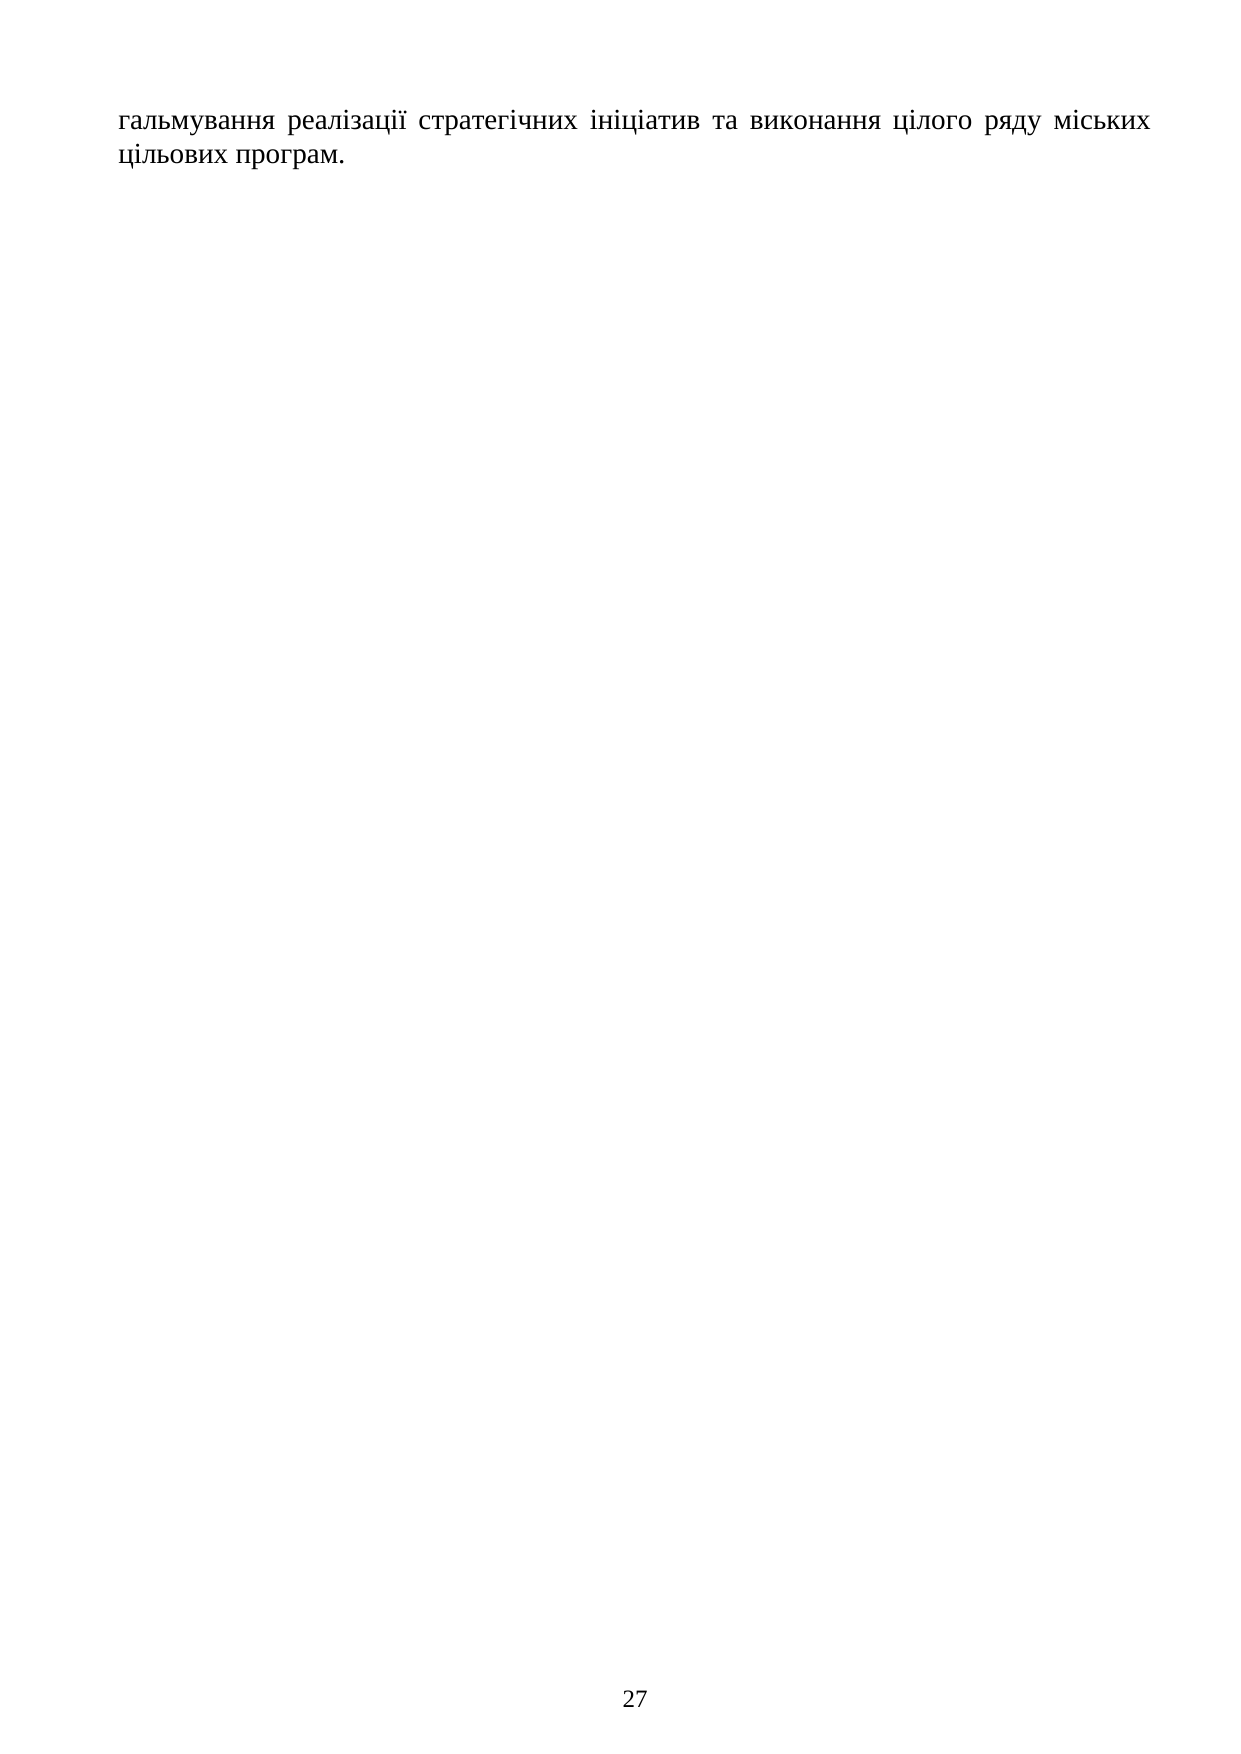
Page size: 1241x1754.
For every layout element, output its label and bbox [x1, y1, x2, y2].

text [118, 102, 1152, 169]
